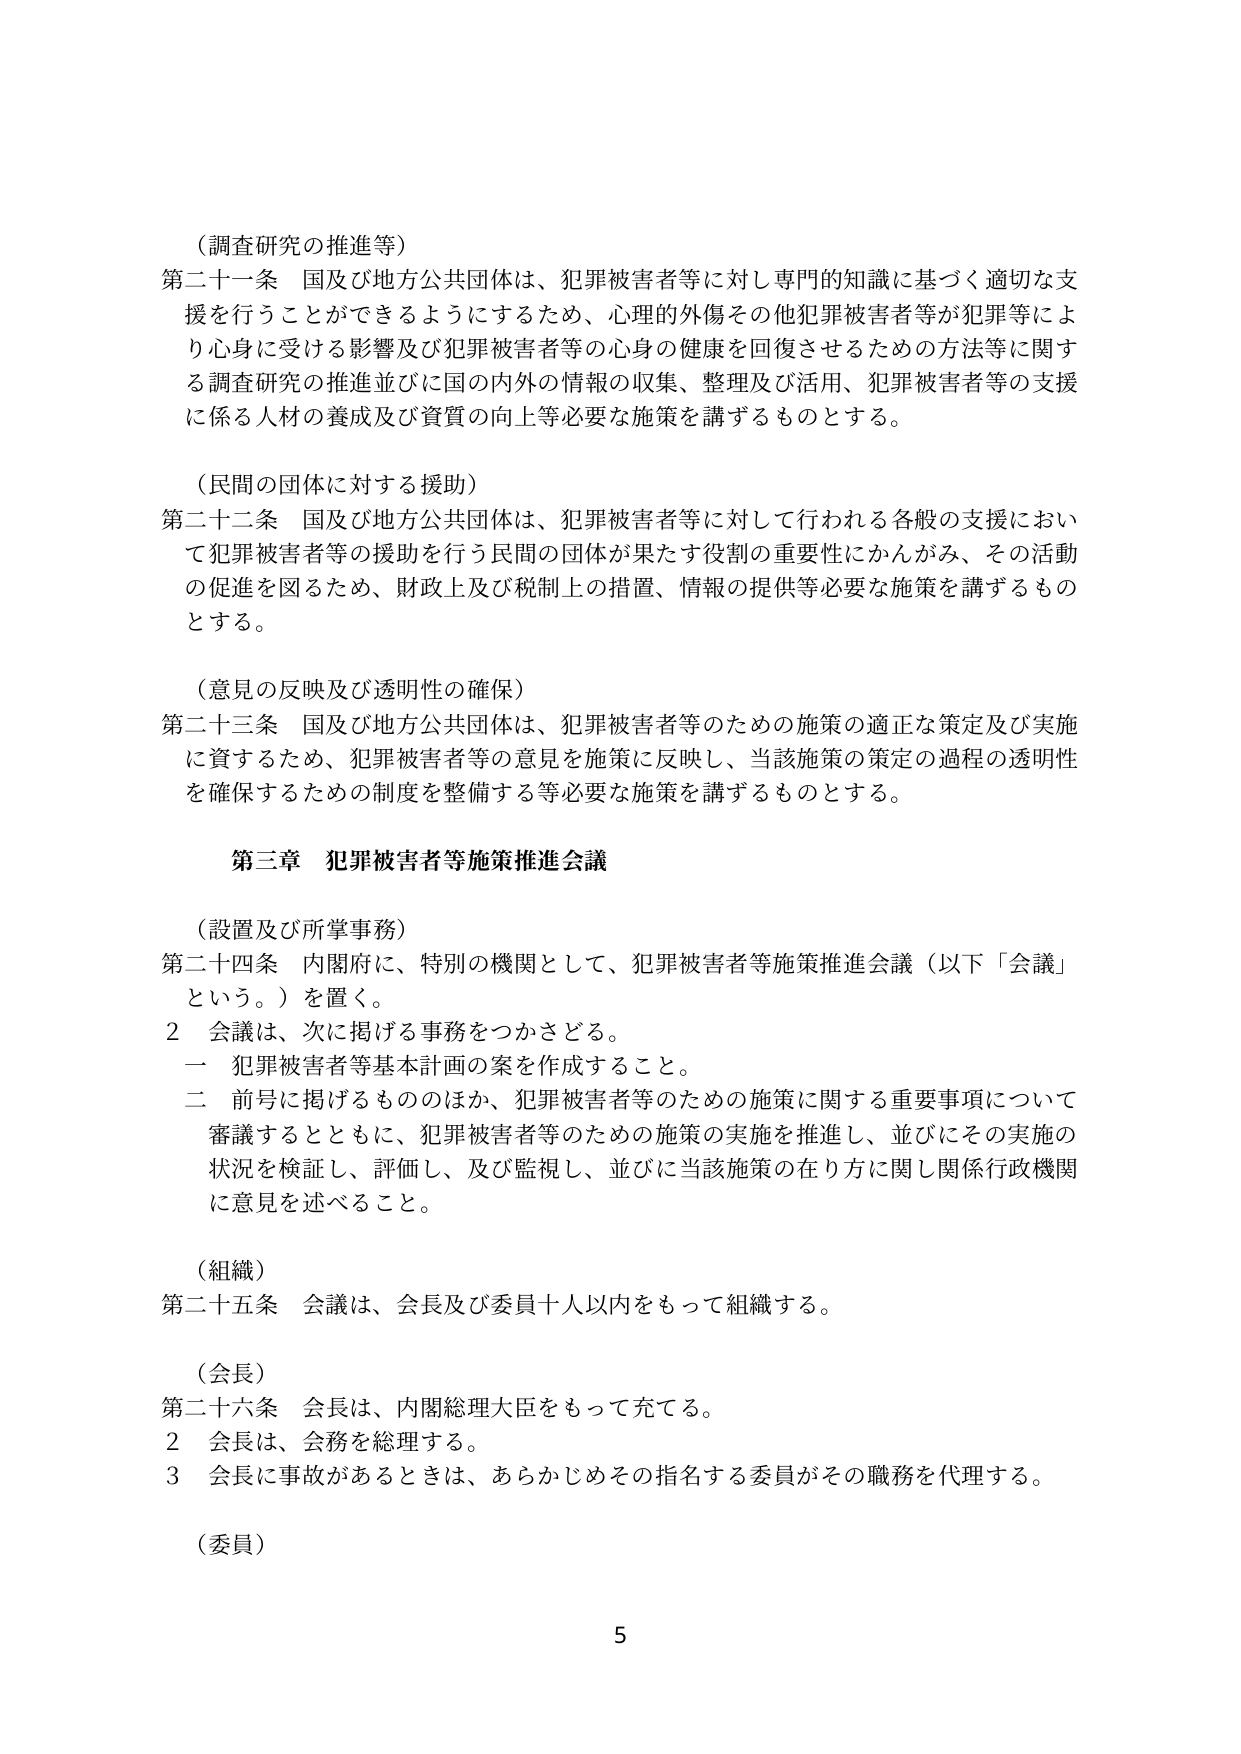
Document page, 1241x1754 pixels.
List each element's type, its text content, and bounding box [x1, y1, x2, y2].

text （会長） [184, 1355, 1079, 1389]
text 第二十四条 内閣府に、特別の機関として、犯罪被害者等施策推進会議（以下「会議」という。）を置く。 [161, 945, 1079, 1014]
text 一 犯罪被害者等基本計画の案を作成すること。 [184, 1048, 1079, 1082]
text ２ 会長は、会務を総理する。 [161, 1424, 1079, 1458]
text 第二十一条 国及び地方公共団体は、犯罪被害者等に対し専門的知識に基づく適切な支援を行うことができるようにするため、心理的外傷その他犯罪被害者等が犯罪等により心身に受ける影響及び犯罪被害者等の心身の健康を回復させるための方法等に関する調査研究の推進並びに国の内外の情報の収集、整理及び活用、犯罪被害者等の支援に係る人材の養成及び資質の向上等必要な施策を講ずるものとする。 [161, 262, 1079, 433]
text 第三章 犯罪被害者等施策推進会議 [230, 843, 1079, 877]
text 二 前号に掲げるもののほか、犯罪被害者等のための施策に関する重要事項について審議するとともに、犯罪被害者等のための施策の実施を推進し、並びにその実施の状況を検証し、評価し、及び監視し、並びに当該施策の在り方に関し関係行政機関に意見を述べること。 [184, 1082, 1079, 1219]
text ３ 会長に事故があるときは、あらかじめその指名する委員がその職務を代理する。 [161, 1458, 1079, 1492]
text （組織） [184, 1253, 1079, 1287]
text 第二十二条 国及び地方公共団体は、犯罪被害者等に対して行われる各般の支援において犯罪被害者等の援助を行う民間の団体が果たす役割の重要性にかんがみ、その活動の促進を図るため、財政上及び税制上の措置、情報の提供等必要な施策を講ずるものとする。 [161, 501, 1079, 638]
text （民間の団体に対する援助） [184, 467, 1079, 501]
text ２ 会議は、次に掲げる事務をつかさどる。 [161, 1014, 1079, 1048]
text （設置及び所掌事務） [184, 911, 1079, 945]
text （委員） [184, 1526, 1079, 1560]
text （調査研究の推進等） [184, 228, 1079, 262]
text 第二十六条 会長は、内閣総理大臣をもって充てる。 [161, 1389, 1079, 1424]
text 第二十五条 会議は、会長及び委員十人以内をもって組織する。 [161, 1287, 1079, 1321]
text 第二十三条 国及び地方公共団体は、犯罪被害者等のための施策の適正な策定及び実施に資するため、犯罪被害者等の意見を施策に反映し、当該施策の策定の過程の透明性を確保するための制度を整備する等必要な施策を講ずるものとする。 [161, 706, 1079, 809]
text （意見の反映及び透明性の確保） [184, 672, 1079, 706]
